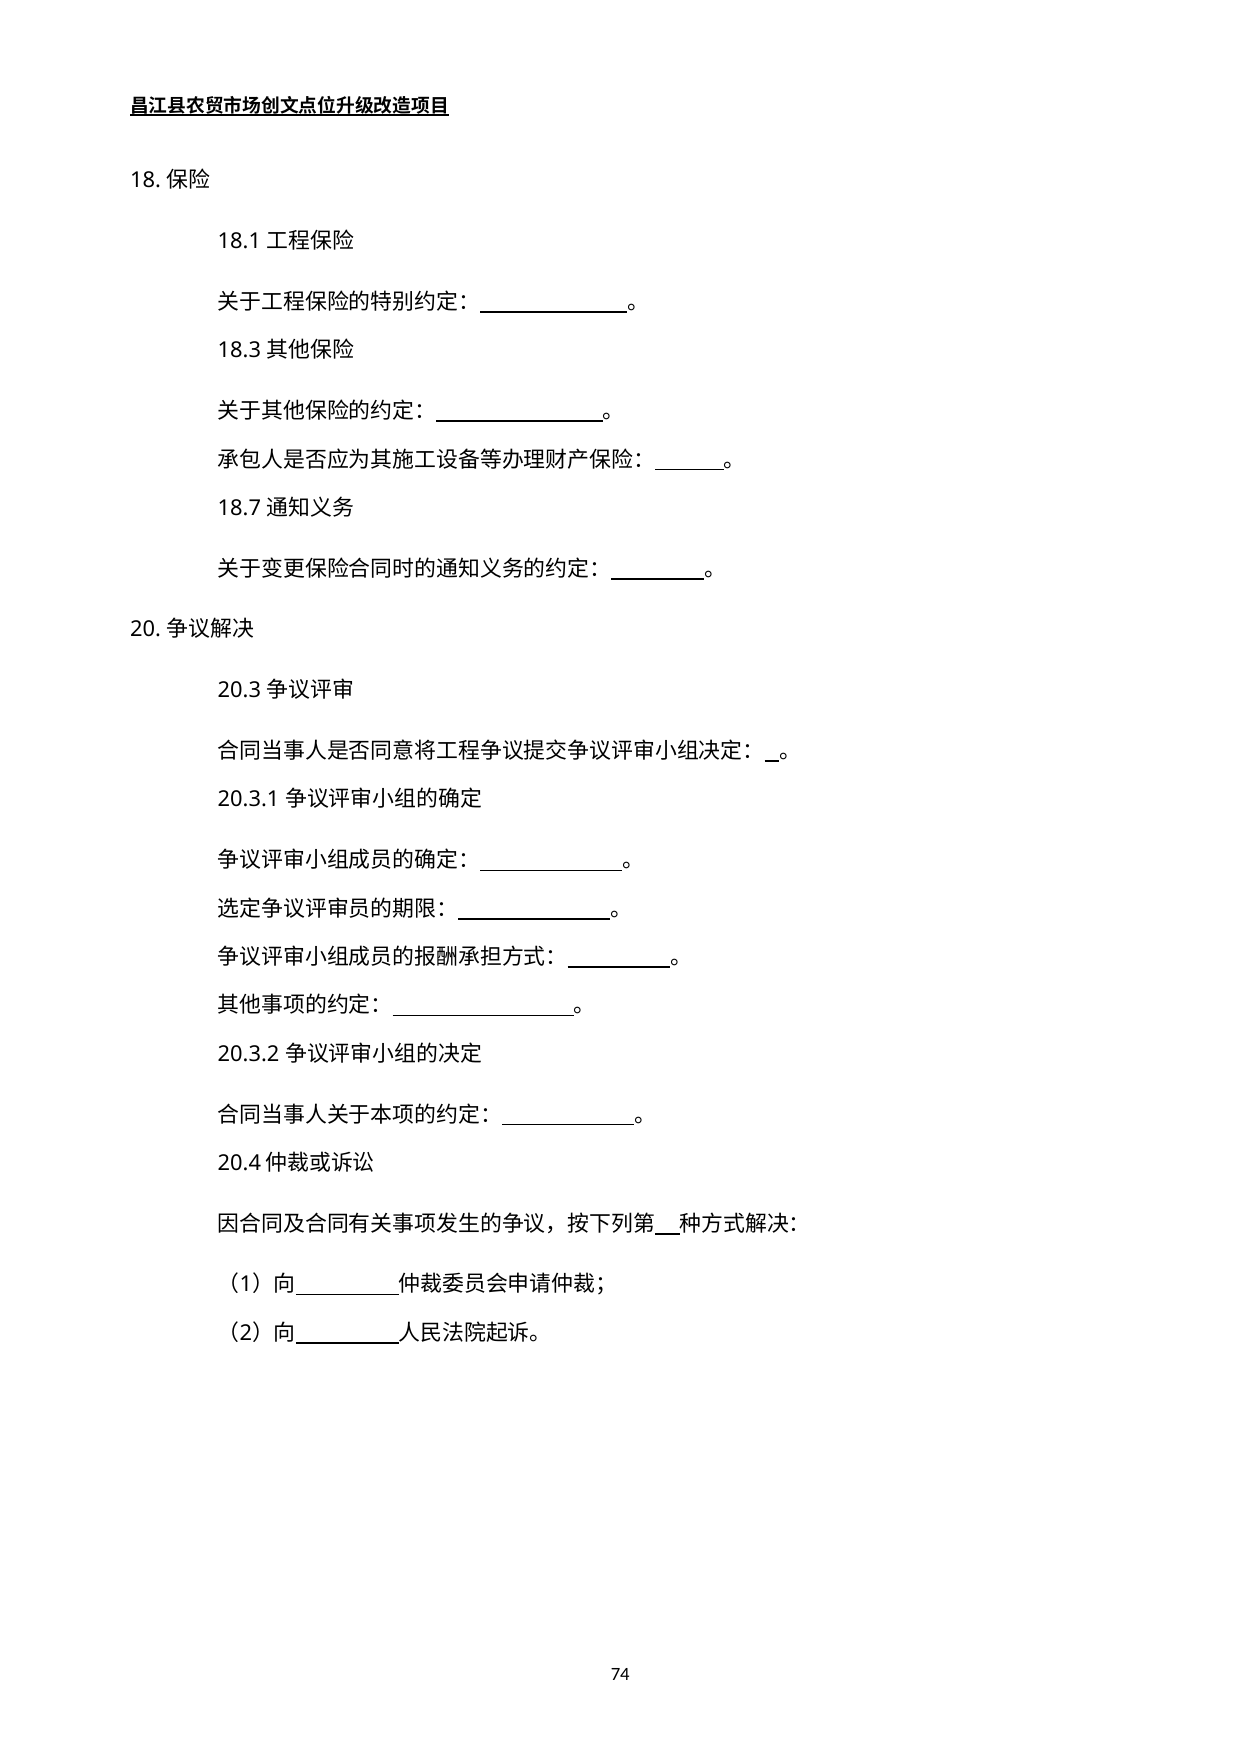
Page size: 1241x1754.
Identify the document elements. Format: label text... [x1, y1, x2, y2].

text 因合同及合同有关事项发生的争议，按下列第 种方式解决： [174, 1205, 1110, 1238]
text 关于其他保险的约定： 。 [174, 393, 1110, 425]
text 选定争议评审员的期限： 。 [174, 890, 1110, 923]
subtitle 18. 保险 [130, 162, 1110, 194]
text （2）向 人民法院起诉。 [174, 1314, 1110, 1347]
text 合同当事人关于本项的约定： 。 [174, 1096, 1110, 1129]
text 争议评审小组成员的报酬承担方式： 。 [174, 939, 1110, 971]
text 20.4仲裁或诉讼 [174, 1144, 1110, 1177]
text 18.1 工程保险 [174, 223, 1110, 255]
text 承包人是否应为其施工设备等办理财产保险： 。 [174, 441, 1110, 474]
text 20.3.1 争议评审小组的确定 [174, 781, 1110, 814]
text 合同当事人是否同意将工程争议提交争议评审小组决定： 。 [174, 733, 1110, 765]
text 争议评审小组成员的确定： 。 [174, 842, 1110, 874]
text 关于变更保险合同时的通知义务的约定： 。 [174, 550, 1110, 583]
text 关于工程保险的特别约定： 。 [174, 284, 1110, 316]
text 20.3.2 争议评审小组的决定 [174, 1035, 1110, 1068]
subtitle 20. 争议解决 [130, 611, 1110, 644]
text （1）向 仲裁委员会申请仲裁； [174, 1266, 1110, 1299]
text 18.3 其他保险 [174, 332, 1110, 364]
text 18.7 通知义务 [174, 489, 1110, 522]
text 其他事项的约定： 。 [174, 987, 1110, 1019]
text 20.3 争议评审 [174, 672, 1110, 704]
